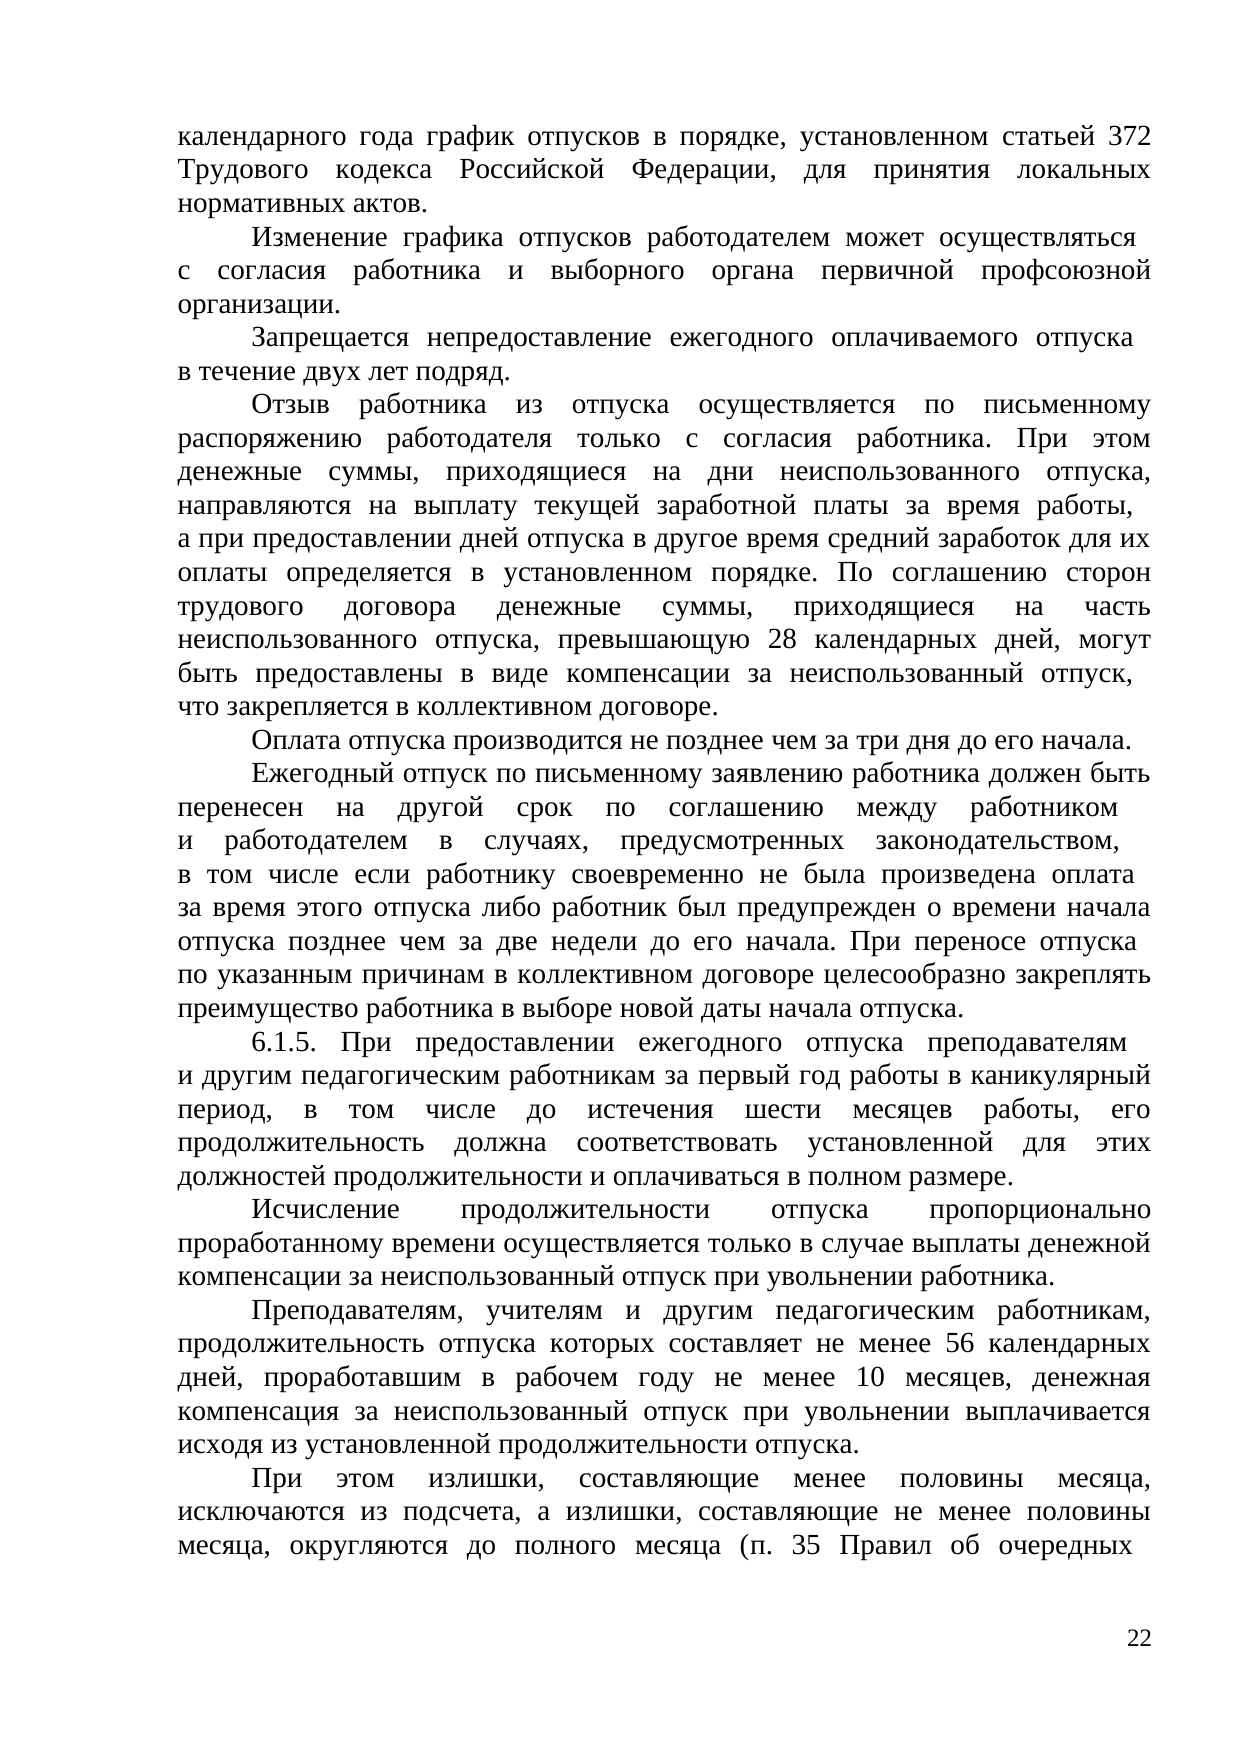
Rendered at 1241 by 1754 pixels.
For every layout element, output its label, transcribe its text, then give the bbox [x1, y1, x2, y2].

text Отзыв работника из отпуска осуществляется по письменному распоряжению работодателя только с согласия работника. При этом денежные суммы, приходящиеся на дни неиспользованного отпуска, направляются на выплату текущей заработной платы за время работы, а при предоставлении дней отпуска в другое время средний заработок для их оплаты определяется в установленном порядке. По соглашению сторон трудового договора денежные суммы, приходящиеся на часть неиспользованного отпуска, превышающую 28 календарных дней, могут быть предоставлены в виде компенсации за неиспользованный отпуск, что закрепляется в коллективном договоре. [177, 386, 1152, 722]
text Исчисление продолжительности отпуска пропорционально проработанному времени осуществляется только в случае выплаты денежной компенсации за неиспользованный отпуск при увольнении работника. [177, 1191, 1152, 1292]
text 6.1.5. При предоставлении ежегодного отпуска преподавателям и другим педагогическим работникам за первый год работы в каникулярный период, в том числе до истечения шести месяцев работы, его продолжительность должна соответствовать установленной для этих должностей продолжительности и оплачиваться в полном размере. [177, 1024, 1152, 1191]
text Преподавателям, учителям и другим педагогическим работникам, продолжительность отпуска которых составляет не менее 56 календарных дней, проработавшим в рабочем году не менее 10 месяцев, денежная компенсация за неиспользованный отпуск при увольнении выплачивается исходя из установленной продолжительности отпуска. [177, 1292, 1152, 1460]
text Изменение графика отпусков работодателем может осуществляться с согласия работника и выборного органа первичной профсоюзной организации. [177, 219, 1152, 319]
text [177, 1460, 1152, 1560]
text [177, 118, 1152, 219]
text Запрещается непредоставление ежегодного оплачиваемого отпуска в течение двух лет подряд. [177, 319, 1152, 386]
text Оплата отпуска производится не позднее чем за три дня до его начала. [177, 722, 1152, 755]
text Ежегодный отпуск по письменному заявлению работника должен быть перенесен на другой срок по соглашению между работником и работодателем в случаях, предусмотренных законодательством, в том числе если работнику своевременно не была произведена оплата за время этого отпуска либо работник был предупрежден о времени начала отпуска позднее чем за две недели до его начала. При переносе отпуска по указанным причинам в коллективном договоре целесообразно закреплять преимущество работника в выборе новой даты начала отпуска. [177, 755, 1152, 1024]
